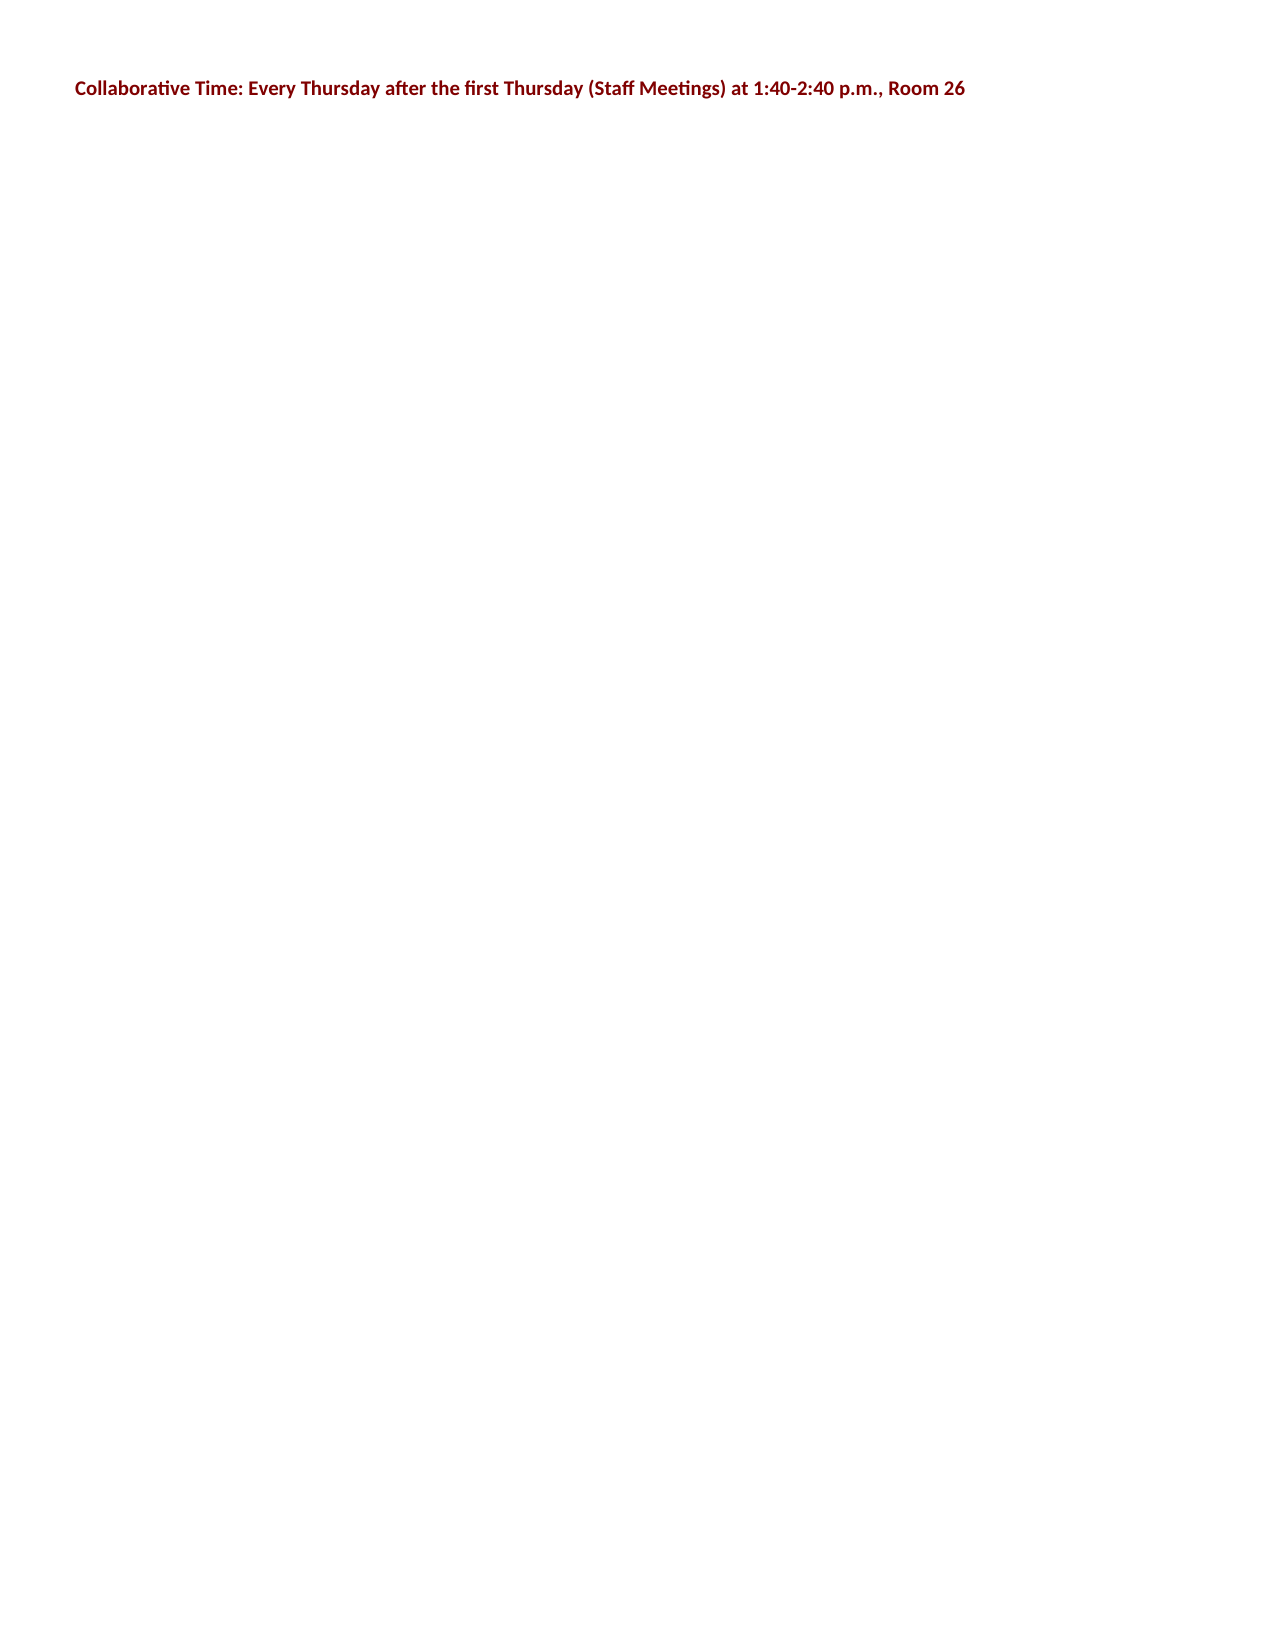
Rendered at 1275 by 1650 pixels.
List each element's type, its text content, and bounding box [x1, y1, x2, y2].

text Collaborative Time: Every Thursday after the first Thursday (Staff Meetings) at 1:40-2:40 p.m., Room 26 [75, 75, 1200, 100]
